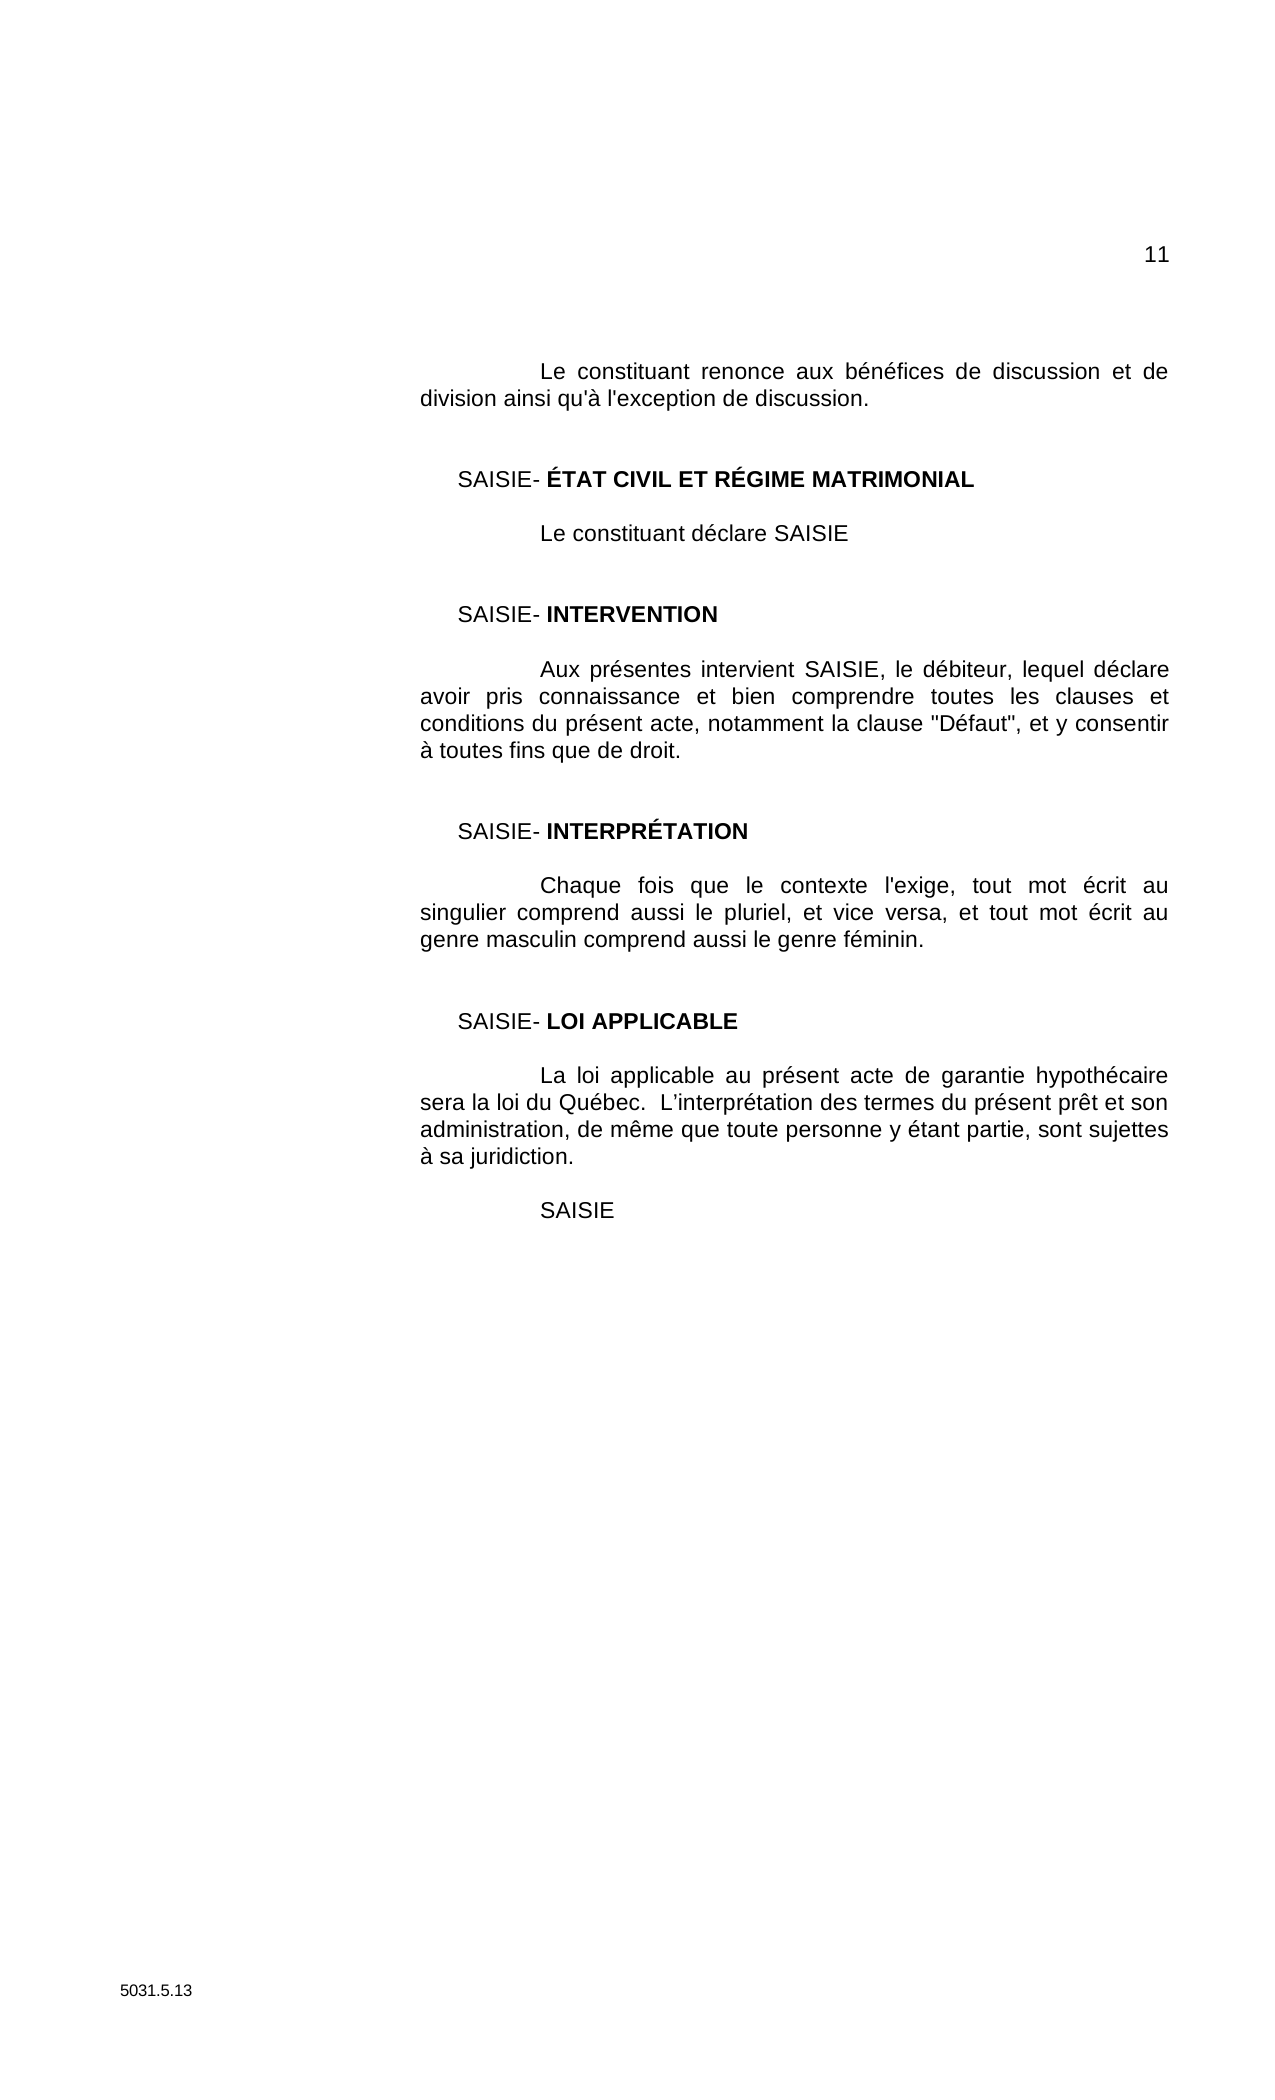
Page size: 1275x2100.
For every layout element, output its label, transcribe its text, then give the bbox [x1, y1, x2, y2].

text SAISIE [420, 1197, 1170, 1224]
text SAISIE- LOI APPLICABLE [420, 1007, 1170, 1034]
text Le constituant déclare SAISIE [420, 519, 1170, 547]
text Le constituant renonce aux bénéfices de discussion et de division ainsi qu'à l'exception de discussion. [420, 357, 1170, 411]
text La loi applicable au présent acte de garantie hypothécaire sera la loi du Québec. L’interprétation des termes du présent prêt et son administration, de même que toute personne y étant partie, sont sujettes à sa juridiction. [420, 1061, 1170, 1169]
text SAISIE- INTERPRÉTATION [420, 817, 1170, 844]
text SAISIE- INTERVENTION [420, 601, 1170, 628]
text Aux présentes intervient SAISIE, le débiteur, lequel déclare avoir pris connaissance et bien comprendre toutes les clauses et conditions du présent acte, notamment la clause "Défaut", et y consentir à toutes fins que de droit. [420, 655, 1170, 763]
text Chaque fois que le contexte l'exige, tout mot écrit au singulier comprend aussi le pluriel, et vice versa, et tout mot écrit au genre masculin comprend aussi le genre féminin. [420, 872, 1170, 953]
text SAISIE- ÉTAT CIVIL ET RÉGIME MATRIMONIAL [420, 465, 1170, 492]
